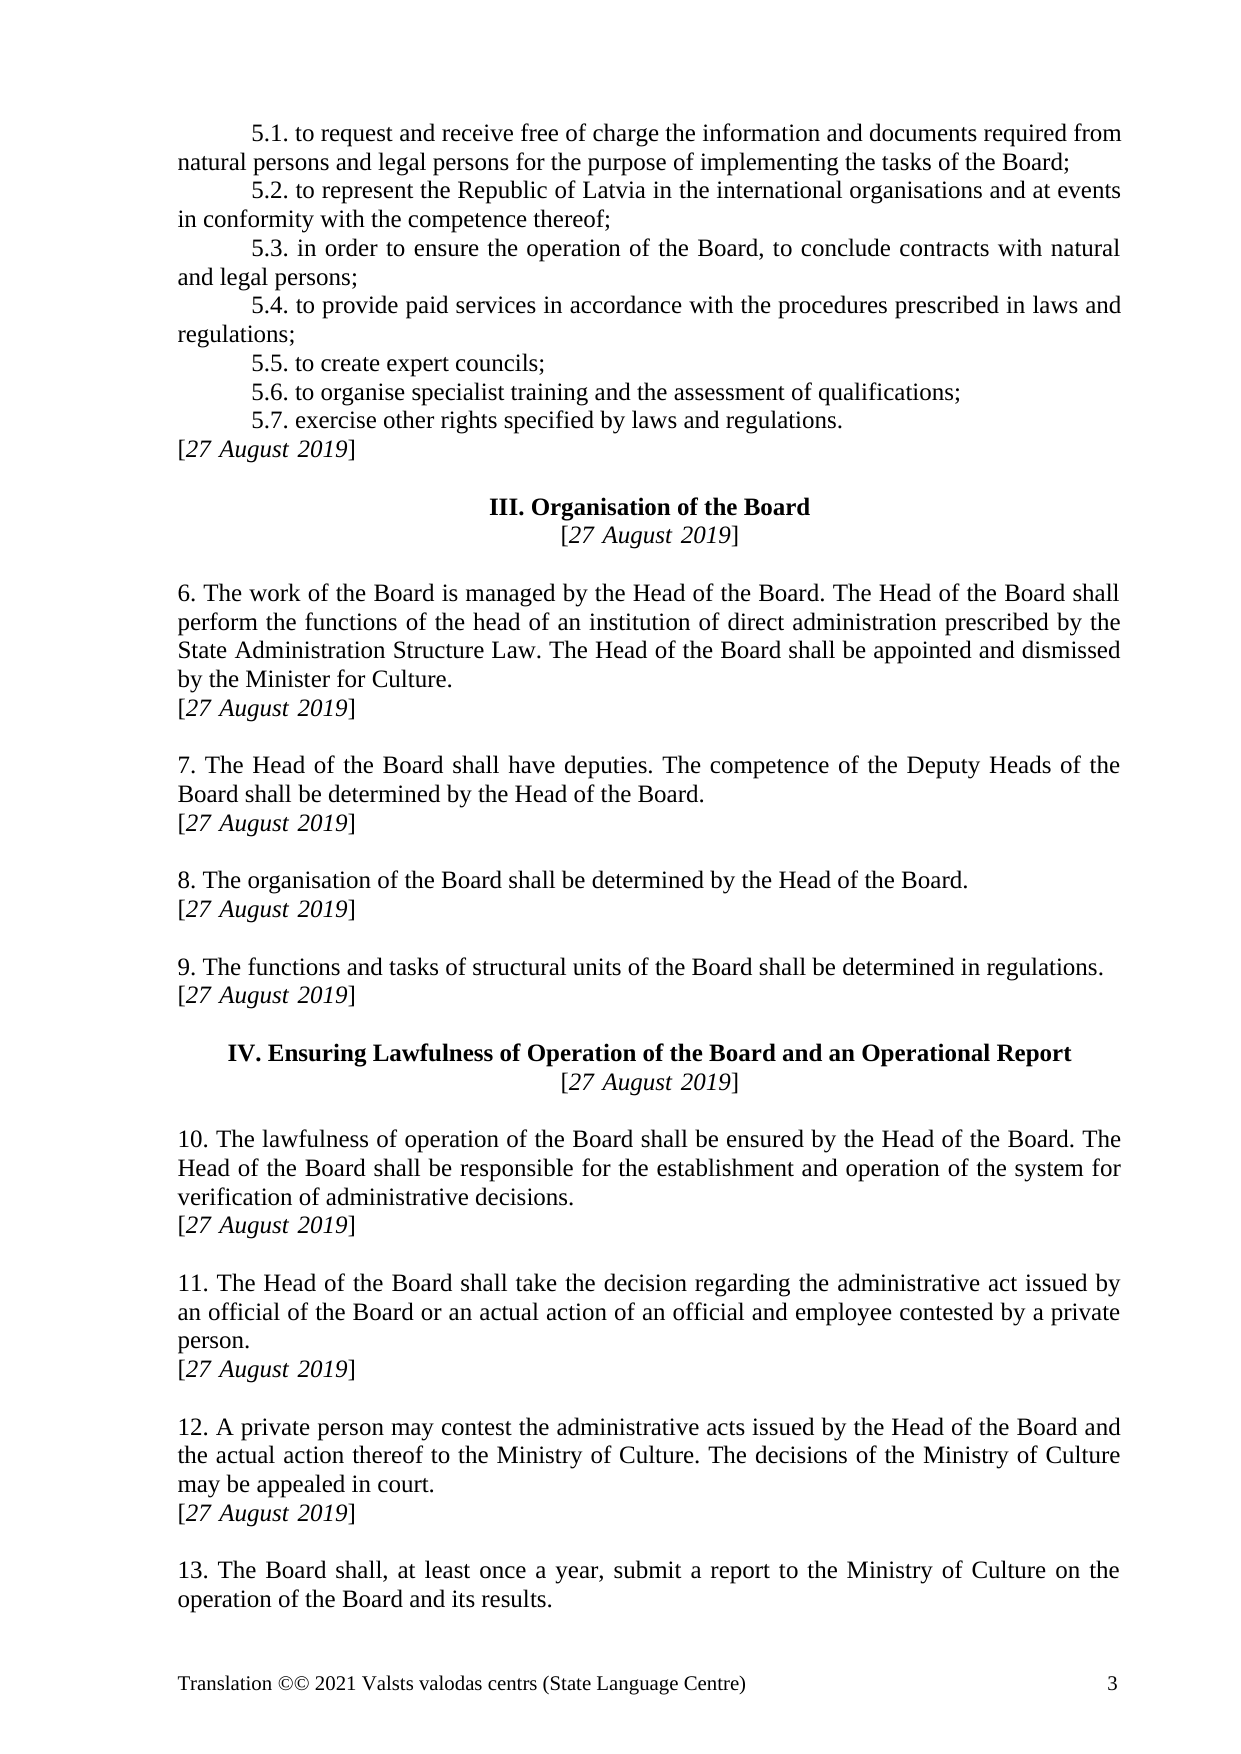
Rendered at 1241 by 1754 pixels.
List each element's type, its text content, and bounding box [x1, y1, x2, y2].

text 7. The Head of the Board shall have deputies. The competence of the Deputy Heads of the Board shall be determined by the Head of the Board. [177, 751, 1122, 808]
text [27 August 2019] [177, 521, 1122, 549]
text 5.5. to create expert councils; [177, 348, 1122, 377]
text 13. The Board shall, at least once a year, submit a report to the Ministry of Culture on the operation of the Board and its results. [177, 1556, 1122, 1613]
text [27 August 2019] [177, 1067, 1122, 1096]
text 9. The functions and tasks of structural units of the Board shall be determined in regulations. [177, 952, 1122, 981]
text [27 August 2019] [177, 894, 1122, 923]
text [27 August 2019] [177, 808, 1122, 837]
text [27 August 2019] [177, 981, 1122, 1009]
text 5.7. exercise other rights specified by laws and regulations. [177, 406, 1122, 434]
text 10. The lawfulness of operation of the Board shall be ensured by the Head of the Board. The Head of the Board shall be responsible for the establishment and operation of the system for verification of administrative decisions. [177, 1124, 1122, 1211]
text [27 August 2019] [177, 1211, 1122, 1239]
text [27 August 2019] [177, 1498, 1122, 1527]
text [27 August 2019] [177, 693, 1122, 722]
text 6. The work of the Board is managed by the Head of the Board. The Head of the Board shall perform the functions of the head of an institution of direct administration prescribed by the State Administration Structure Law. The Head of the Board shall be appointed and dismissed by the Minister for Culture. [177, 578, 1122, 693]
text 5.6. to organise specialist training and the assessment of qualifications; [177, 377, 1122, 406]
text [27 August 2019] [177, 1354, 1122, 1383]
text [27 August 2019] [177, 434, 1122, 463]
text III. Organisation of the Board [177, 492, 1122, 521]
text 5.3. in order to ensure the operation of the Board, to conclude contracts with natural and legal persons; [177, 233, 1122, 291]
text 5.2. to represent the Republic of Latvia in the international organisations and at events in conformity with the competence thereof; [177, 176, 1122, 233]
text 11. The Head of the Board shall take the decision regarding the administrative act issued by an official of the Board or an actual action of an official and employee contested by a private person. [177, 1268, 1122, 1354]
text 5.1. to request and receive free of charge the information and documents required from natural persons and legal persons for the purpose of implementing the tasks of the Board; [177, 118, 1122, 176]
text IV. Ensuring Lawfulness of Operation of the Board and an Operational Report [177, 1038, 1122, 1067]
text 8. The organisation of the Board shall be determined by the Head of the Board. [177, 866, 1122, 894]
text 12. A private person may contest the administrative acts issued by the Head of the Board and the actual action thereof to the Ministry of Culture. The decisions of the Ministry of Culture may be appealed in court. [177, 1412, 1122, 1498]
text 5.4. to provide paid services in accordance with the procedures prescribed in laws and regulations; [177, 291, 1122, 348]
